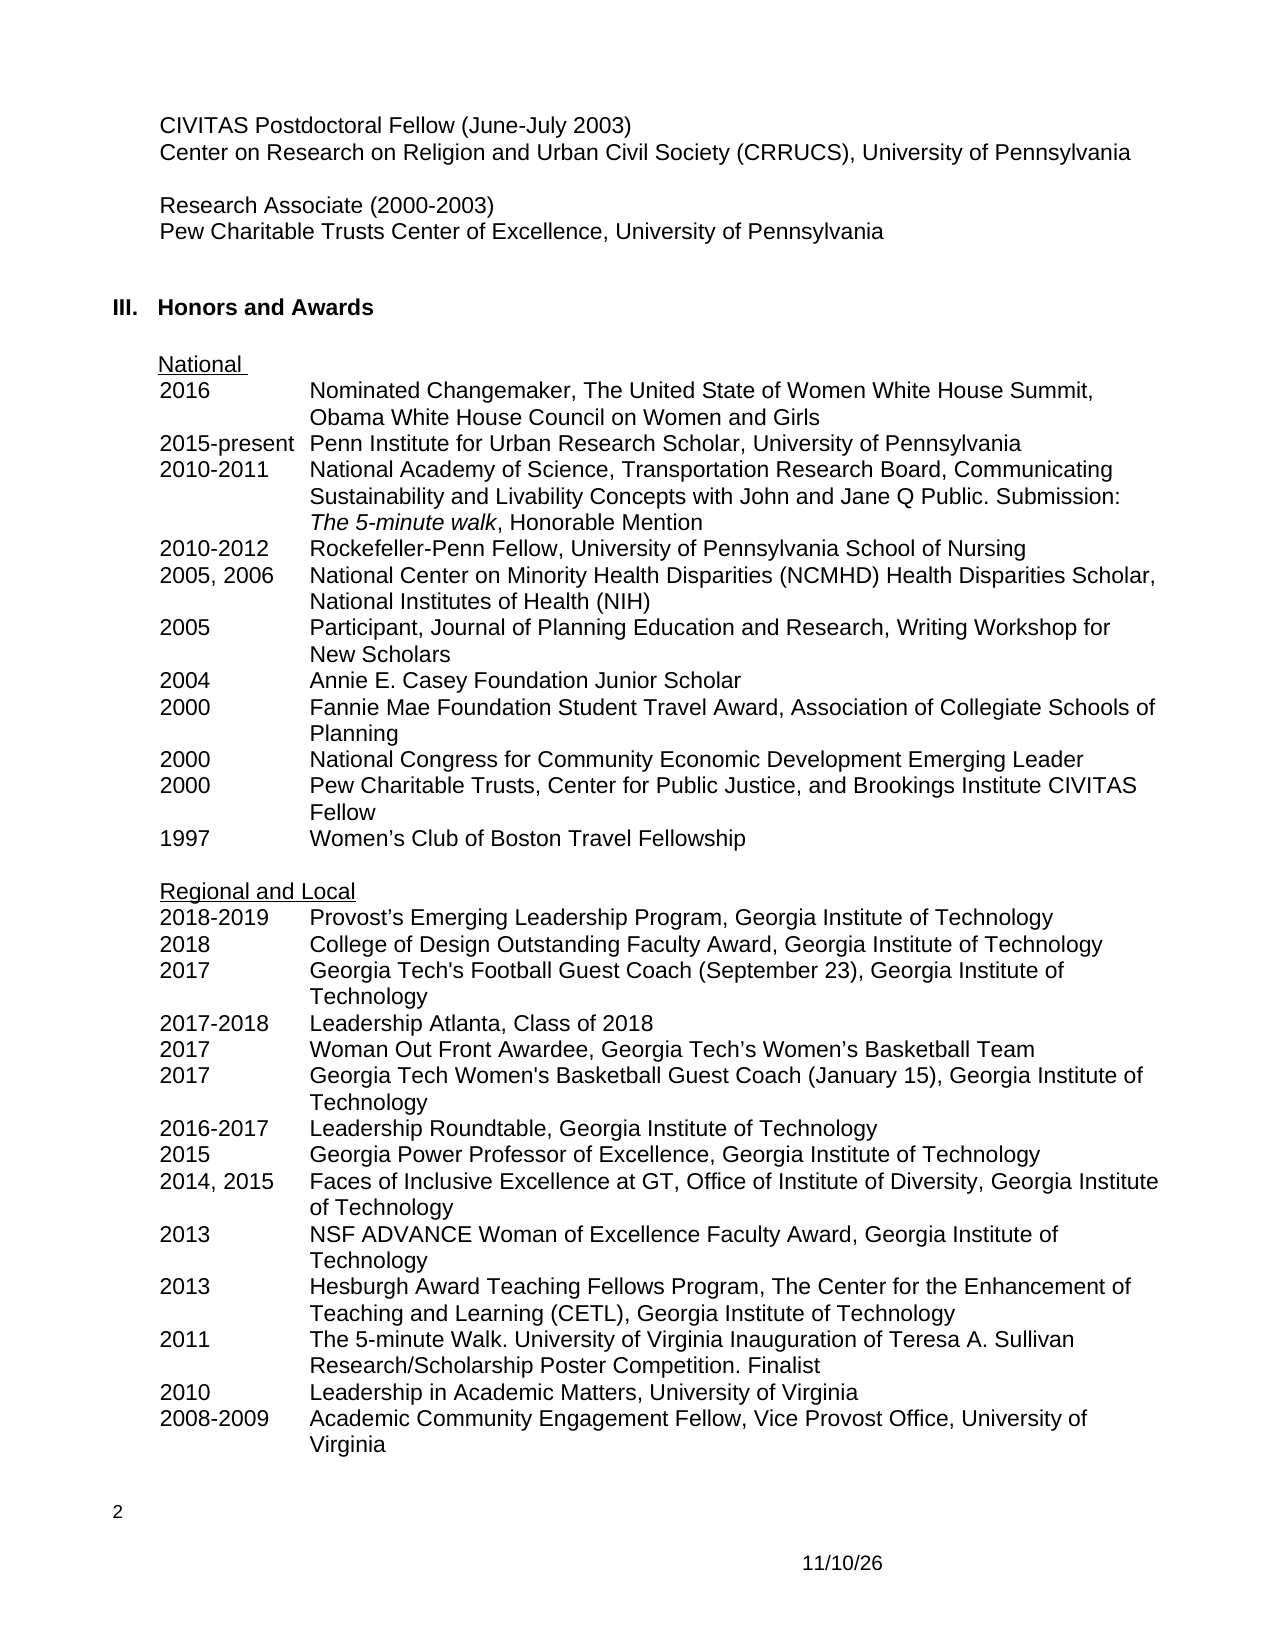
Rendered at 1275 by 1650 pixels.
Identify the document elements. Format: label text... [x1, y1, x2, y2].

text 2016-2017 Leadership Roundtable, Georgia Institute of Technology [159, 1115, 1162, 1141]
text Pew Charitable Trusts Center of Excellence, University of Pennsylvania [159, 218, 1162, 244]
text 1997 Women’s Club of Boston Travel Fellowship [159, 825, 1162, 852]
text 2005 Participant, Journal of Planning Education and Research, Writing Workshop for New Scholars [159, 614, 1162, 667]
text 2014, 2015 Faces of Inclusive Excellence at GT, Office of Institute of Diversity, Georgia Institute of Technology [159, 1168, 1162, 1221]
text National [158, 351, 1162, 377]
text 2000 National Congress for Community Economic Development Emerging Leader [159, 746, 1162, 772]
text Research Associate (2000-2003) [159, 192, 1162, 218]
text CIVITAS Postdoctoral Fellow (June-July 2003) [159, 112, 1162, 139]
text 2017 Georgia Tech's Football Guest Coach (September 23), Georgia Institute of Technology [159, 957, 1162, 1010]
text 2004 Annie E. Casey Foundation Junior Scholar [159, 667, 1162, 693]
text 2017-2018 Leadership Atlanta, Class of 2018 [159, 1010, 1162, 1036]
text 2015-present Penn Institute for Urban Research Scholar, University of Pennsylvania [159, 430, 1162, 456]
text 2018 College of Design Outstanding Faculty Award, Georgia Institute of Technology [159, 931, 1162, 957]
subtitle III. Honors and Awards [112, 294, 1162, 321]
text 2018-2019 Provost’s Emerging Leadership Program, Georgia Institute of Technology [159, 904, 1162, 931]
text 2013 Hesburgh Award Teaching Fellows Program, The Center for the Enhancement of Teaching and Learning (CETL), Georgia Institute of Technology [159, 1273, 1162, 1326]
text 2015 Georgia Power Professor of Excellence, Georgia Institute of Technology [159, 1141, 1162, 1168]
text 2011 The 5-minute Walk. University of Virginia Inauguration of Teresa A. Sullivan Research/Scholarship Poster Competition. Finalist [159, 1326, 1162, 1379]
text 2000 Pew Charitable Trusts, Center for Public Justice, and Brookings Institute CIVITAS Fellow [159, 772, 1162, 825]
text 2010-2012 Rockefeller-Penn Fellow, University of Pennsylvania School of Nursing [159, 535, 1162, 562]
text 2000 Fannie Mae Foundation Student Travel Award, Association of Collegiate Schools of Planning [159, 693, 1162, 746]
text 2016 Nominated Changemaker, The United State of Women White House Summit, Obama White House Council on Women and Girls [159, 377, 1162, 430]
text 2017 Georgia Tech Women's Basketball Guest Coach (January 15), Georgia Institute of Technology [159, 1062, 1162, 1115]
text 2005, 2006 National Center on Minority Health Disparities (NCMHD) Health Disparities Scholar, National Institutes of Health (NIH) [159, 562, 1162, 614]
text 2010 Leadership in Academic Matters, University of Virginia [159, 1379, 1162, 1405]
text 2008-2009 Academic Community Engagement Fellow, Vice Provost Office, University of Virginia [159, 1405, 1162, 1458]
text 2017 Woman Out Front Awardee, Georgia Tech’s Women’s Basketball Team [159, 1036, 1162, 1062]
text Regional and Local [159, 878, 1162, 904]
text 2010-2011 National Academy of Science, Transportation Research Board, Communicating Sustainability and Livability Concepts with John and Jane Q Public. Submission: The 5-minute walk, Honorable Mention [159, 456, 1162, 535]
text 2013 NSF ADVANCE Woman of Excellence Faculty Award, Georgia Institute of Technology [159, 1221, 1162, 1273]
text Center on Research on Religion and Urban Civil Society (CRRUCS), University of Pennsylvania [159, 139, 1162, 165]
